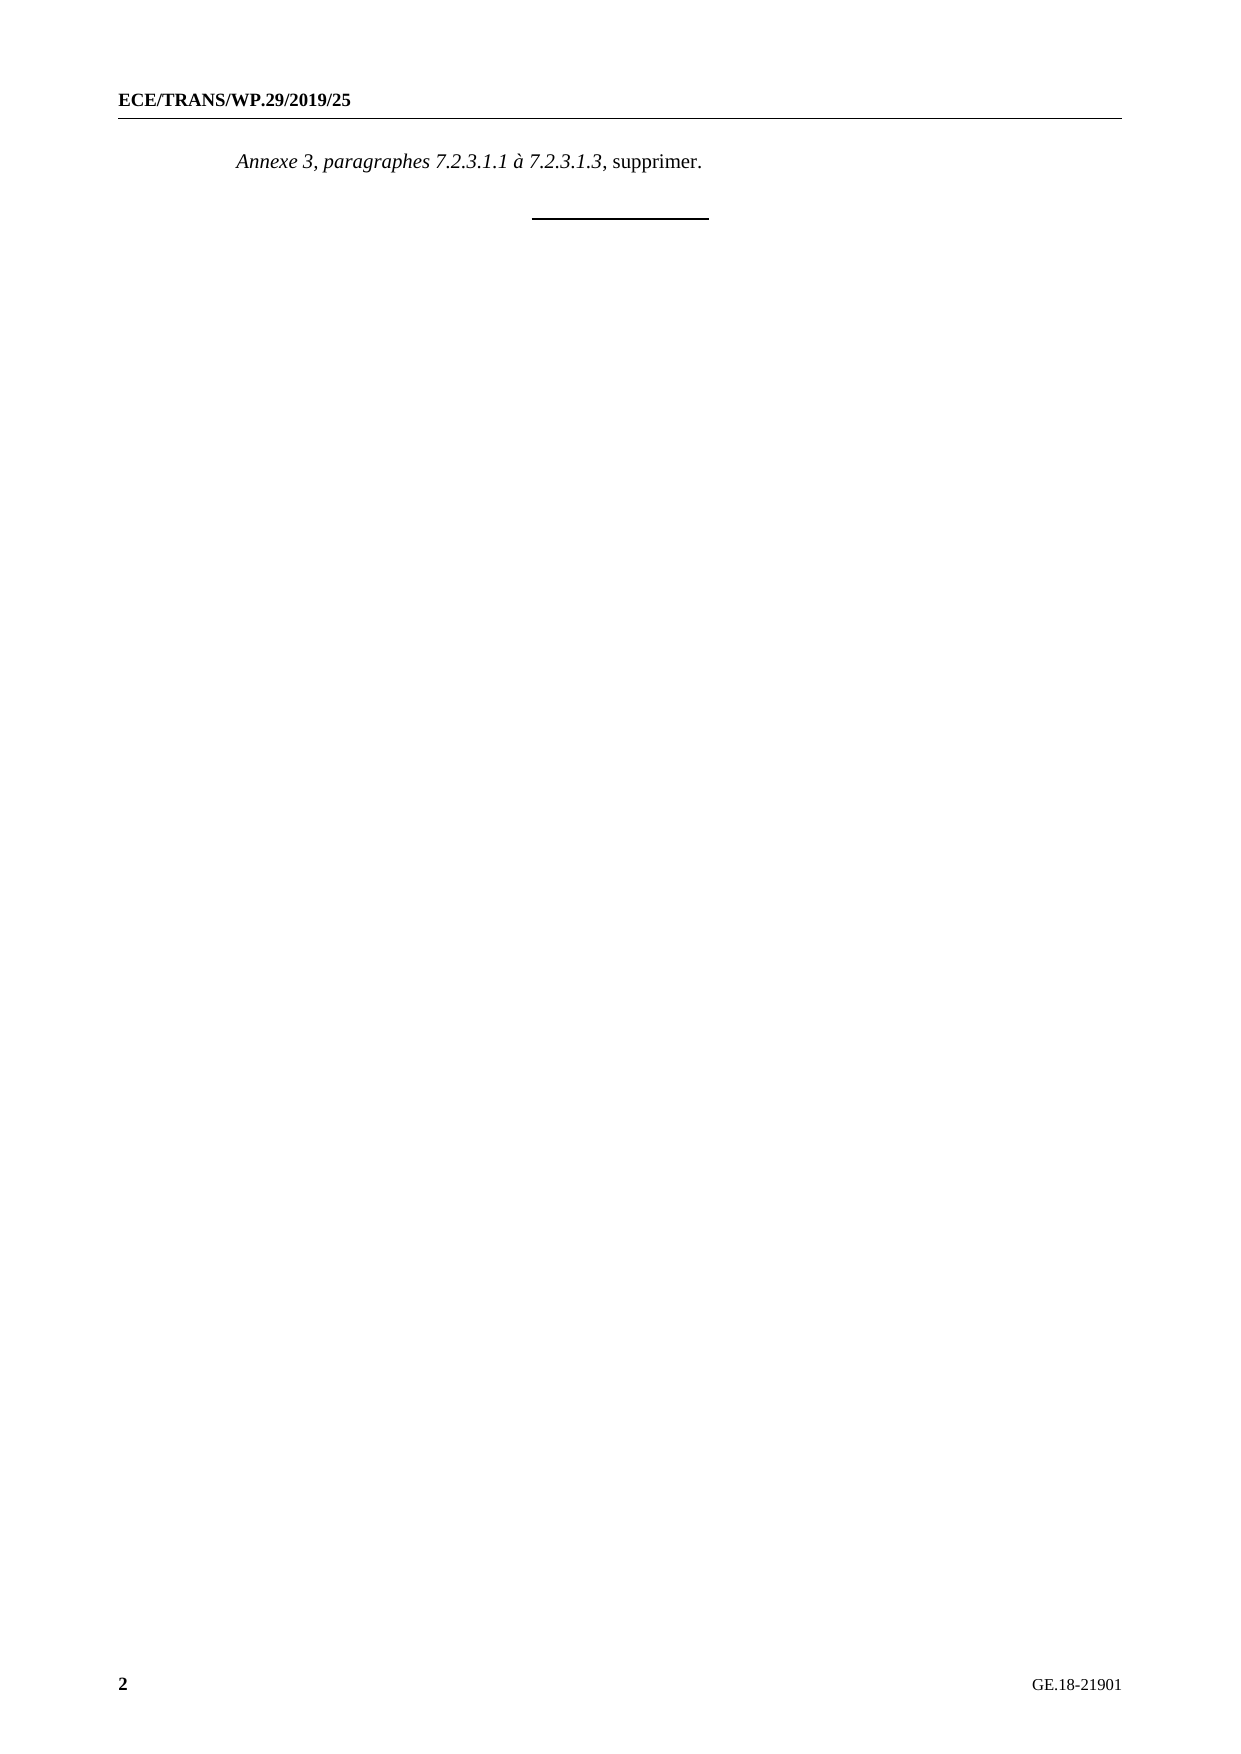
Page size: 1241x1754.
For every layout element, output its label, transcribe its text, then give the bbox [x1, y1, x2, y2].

text Annexe 3, paragraphes 7.2.3.1.1 à 7.2.3.1.3, supprimer. [236, 148, 1004, 173]
